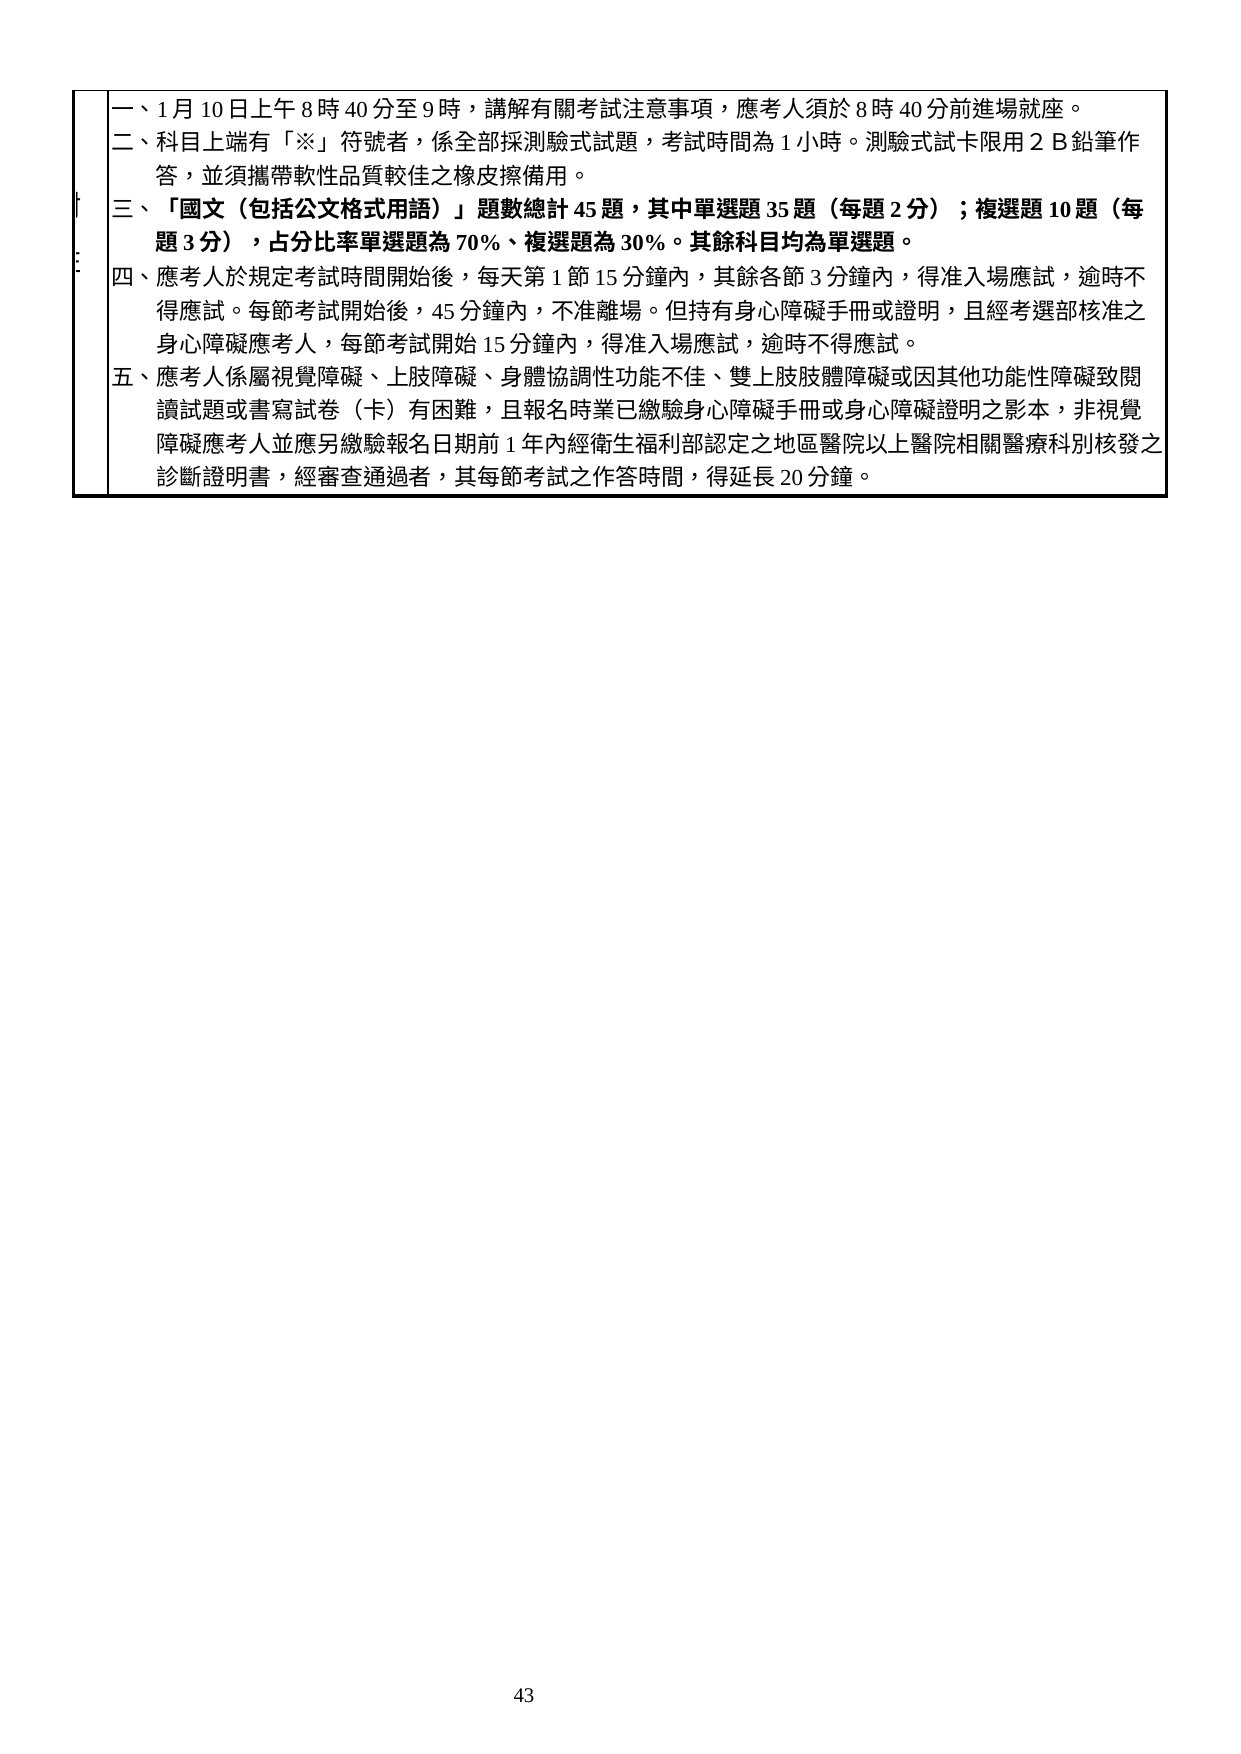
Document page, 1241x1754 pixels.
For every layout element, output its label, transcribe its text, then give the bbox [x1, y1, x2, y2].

table_cell 附 註 [75, 91, 107, 494]
table_cell 一、1月10日上午8時40分至9時，講解有關考試注意事項，應考人須於8時40分前進場就座。 二、科目上端有「※」符號者，係全部採測驗式試題，考試時間為1小時。測驗式試卡限用２Ｂ鉛筆作答，並須攜帶軟性品質較佳之橡皮擦備用。 三、「國文（包括公文格式用語）」題數總計45題，其中單選題35題（每題2分）；複選題10題（每題3分），占分比率單選題為70%、複選題為30%。其餘科目均為單選題。 四、應考人於規定考試時間開始後，每天第1節15分鐘內，其餘各節3分鐘內，得准入場應試，逾時不得應試。每節考試開始後，45分鐘內，不准離場。但持有身心障礙手冊或證明，且經考選部核准之身心障礙應考人，每節考試開始15分鐘內，得准入場應試，逾時不得應試。 五、應考人係屬視覺障礙、上肢障礙、身體協調性功能不佳、雙上肢肢體障礙或因其他功能性障礙致閱讀試題或書寫試卷（卡）有困難，且報名時業已繳驗身心障礙手冊或身心障礙證明之影本，非視覺障礙應考人並應另繳驗報名日期前1年內經衛生福利部認定之地區醫院以上醫院相關醫療科別核發之診斷證明書，經審查通過者，其每節考試之作答時間，得延長20分鐘。 [109, 91, 1165, 494]
